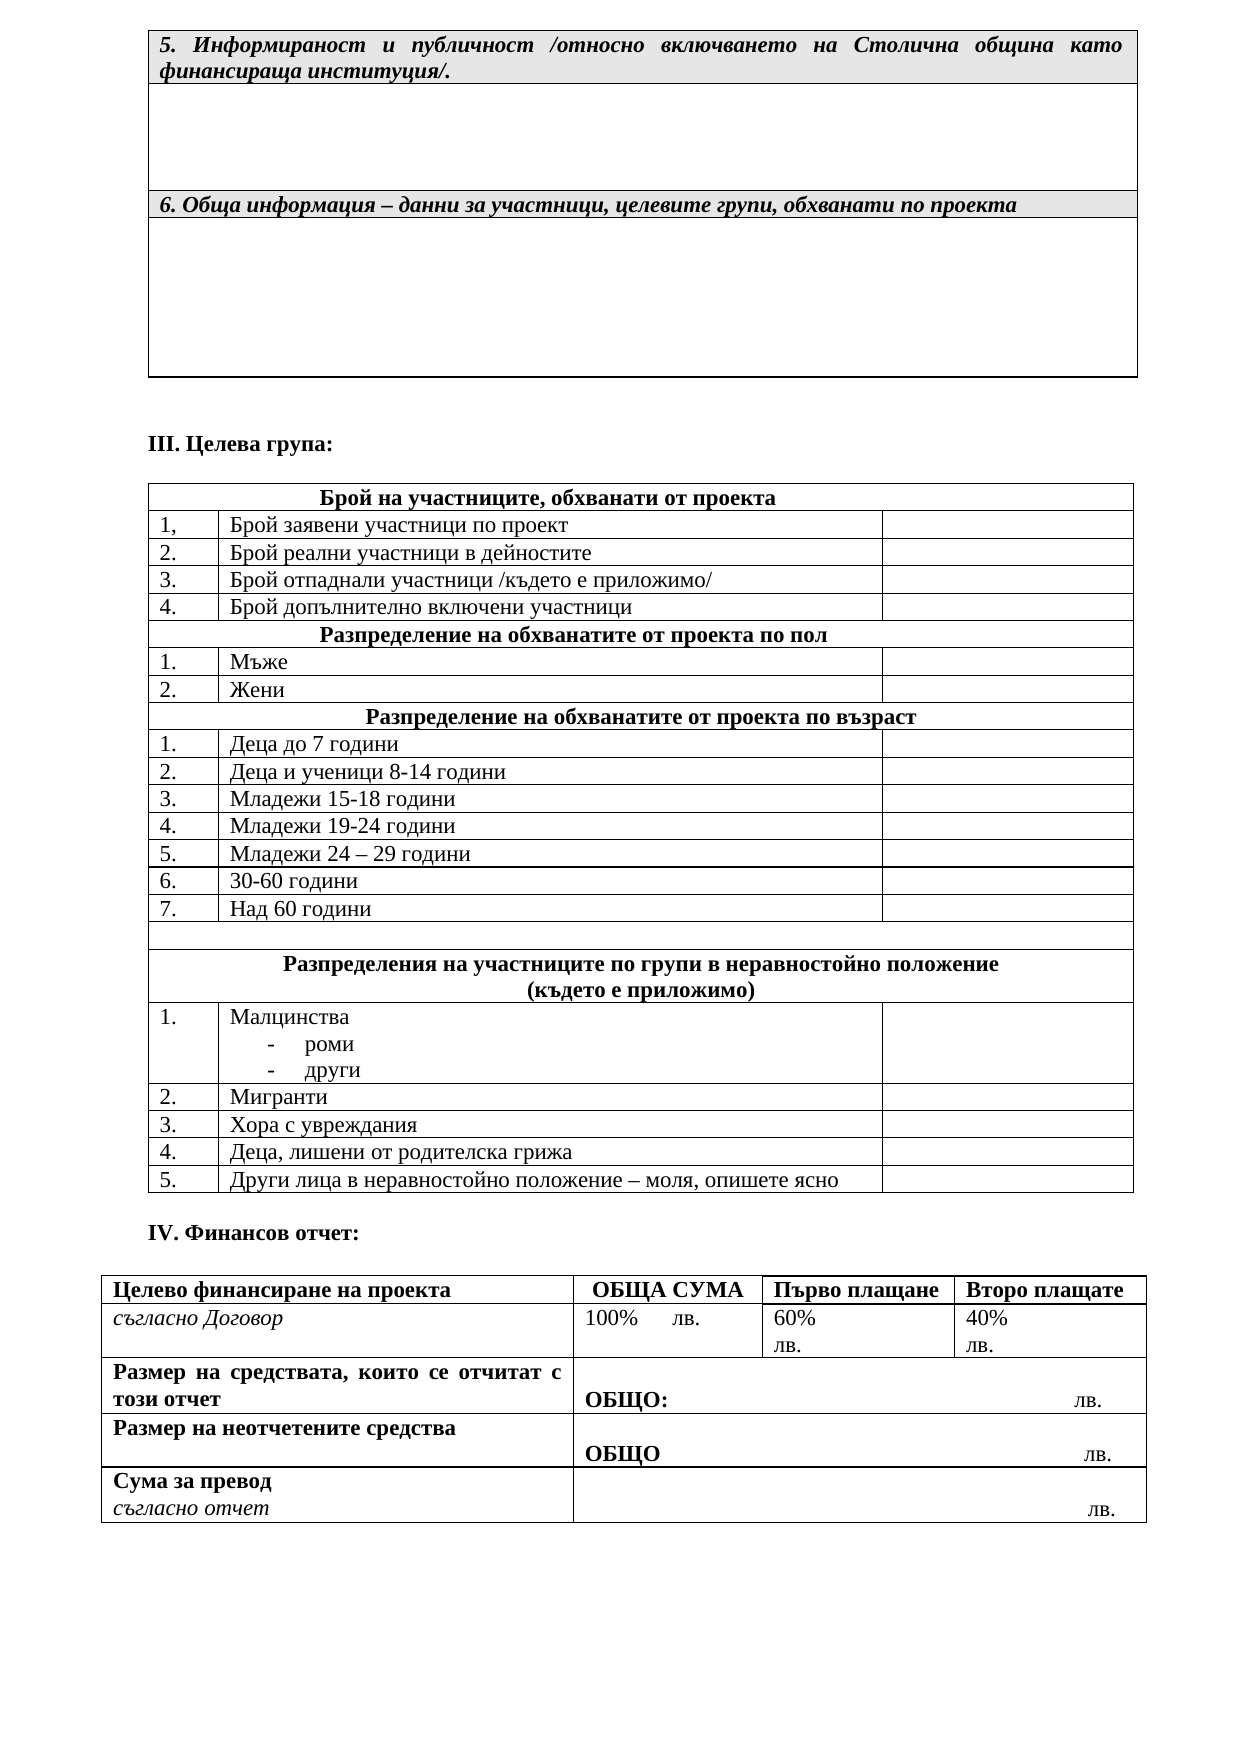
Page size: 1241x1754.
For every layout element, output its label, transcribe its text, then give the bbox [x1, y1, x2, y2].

table_cell [883, 840, 1133, 866]
table_cell [883, 895, 1133, 921]
table_cell Брой заявени участници по проект [219, 511, 882, 538]
table_cell [883, 594, 1133, 620]
text ІV. Финансов отчет: [148, 1219, 1152, 1246]
table_cell Други лица в неравностойно положение – моля, опишете ясно [219, 1166, 882, 1192]
table_cell [149, 218, 1137, 376]
table_cell 4. [149, 1138, 218, 1164]
table_cell Младежи 24 – 29 години [219, 840, 882, 866]
table_cell Над 60 години [219, 895, 882, 921]
table_cell 40% лв. [955, 1305, 1146, 1357]
table_cell Деца до 7 години [219, 730, 882, 757]
table_cell [149, 84, 1137, 190]
table_cell [149, 922, 1133, 948]
table_cell [883, 566, 1133, 592]
table_cell Хора с увреждания [219, 1111, 882, 1137]
table_cell 1. [149, 730, 218, 757]
table_cell лв. [574, 1468, 1146, 1522]
table_cell Мъже [219, 648, 882, 674]
table_cell 6. [149, 868, 218, 894]
table_cell 1. [149, 1003, 218, 1082]
table_cell 6. Обща информация – данни за участници, целевите групи, обхванати по проекта [149, 191, 1137, 217]
table_cell Младежи 19-24 години [219, 813, 882, 839]
table_cell Брой допълнително включени участници [219, 594, 882, 620]
table_header Брой на участниците, обхванати от проекта [149, 484, 1133, 510]
table_cell [883, 758, 1133, 784]
table_cell Младежи 15-18 години [219, 785, 882, 812]
table_header Второ плащате [955, 1277, 1146, 1303]
table_cell съгласно Договор [102, 1304, 573, 1357]
table_cell [883, 1111, 1133, 1137]
table_header Първо плащане [763, 1277, 954, 1303]
table_cell [883, 648, 1133, 674]
table_cell Разпределения на участниците по групи в неравностойно положение (където е приложимо) [149, 950, 1133, 1002]
table_cell Размер на неотчетените средства [102, 1414, 573, 1466]
table_cell 60% лв. [763, 1305, 954, 1357]
table_cell 30-60 години [219, 868, 882, 894]
table_cell 5. [149, 1166, 218, 1192]
table_cell [883, 785, 1133, 812]
table_cell [883, 1138, 1133, 1164]
table_cell 4. [149, 594, 218, 620]
table_cell Мигранти [219, 1084, 882, 1110]
table_cell Брой отпаднали участници /където е приложимо/ [219, 566, 882, 592]
table_cell Деца, лишени от родителска грижа [219, 1138, 882, 1164]
table_cell [883, 1003, 1133, 1082]
table_cell [883, 539, 1133, 565]
table_cell Малцинства роми други [219, 1003, 882, 1082]
table_cell Деца и ученици 8-14 години [219, 758, 882, 784]
table_cell Сума за превод съгласно отчет [102, 1468, 573, 1522]
table_cell Разпределение на обхванатите от проекта по възраст [149, 703, 1133, 729]
table_cell [883, 676, 1133, 702]
table_cell [883, 1084, 1133, 1110]
table_cell [883, 813, 1133, 839]
table_cell Брой реални участници в дейностите [219, 539, 882, 565]
table_cell 5. [149, 840, 218, 866]
table_cell Разпределение на обхванатите от проекта по пол [149, 621, 1133, 647]
table_cell 3. [149, 785, 218, 812]
table_cell 4. [149, 813, 218, 839]
table_header ОБЩА СУМА [574, 1276, 762, 1303]
table_cell ОБЩО лв. [574, 1414, 1146, 1466]
table_cell Размер на средствата, които се отчитат с този отчет [102, 1358, 573, 1413]
table_header Целево финансиране на проекта [102, 1276, 573, 1303]
table_cell 7. [149, 895, 218, 921]
table_cell 3. [149, 566, 218, 592]
table_cell 100% лв. [574, 1304, 762, 1357]
table_cell 2. [149, 539, 218, 565]
table_cell 2. [149, 676, 218, 702]
table_cell 3. [149, 1111, 218, 1137]
table_cell 5. Информираност и публичност /относно включването на Столична община като финансираща институция/. [149, 31, 1137, 83]
table_cell 2. [149, 758, 218, 784]
table_cell Жени [219, 676, 882, 702]
table_cell 2. [149, 1084, 218, 1110]
table_cell [883, 730, 1133, 757]
table_cell [883, 511, 1133, 538]
text ІІІ. Целева група: [148, 430, 1152, 456]
table_cell [883, 1166, 1133, 1192]
table_cell ОБЩО: лв. [574, 1358, 1146, 1413]
table_cell [883, 868, 1133, 894]
table_cell 1. [149, 648, 218, 674]
table_cell 1, [149, 511, 218, 538]
